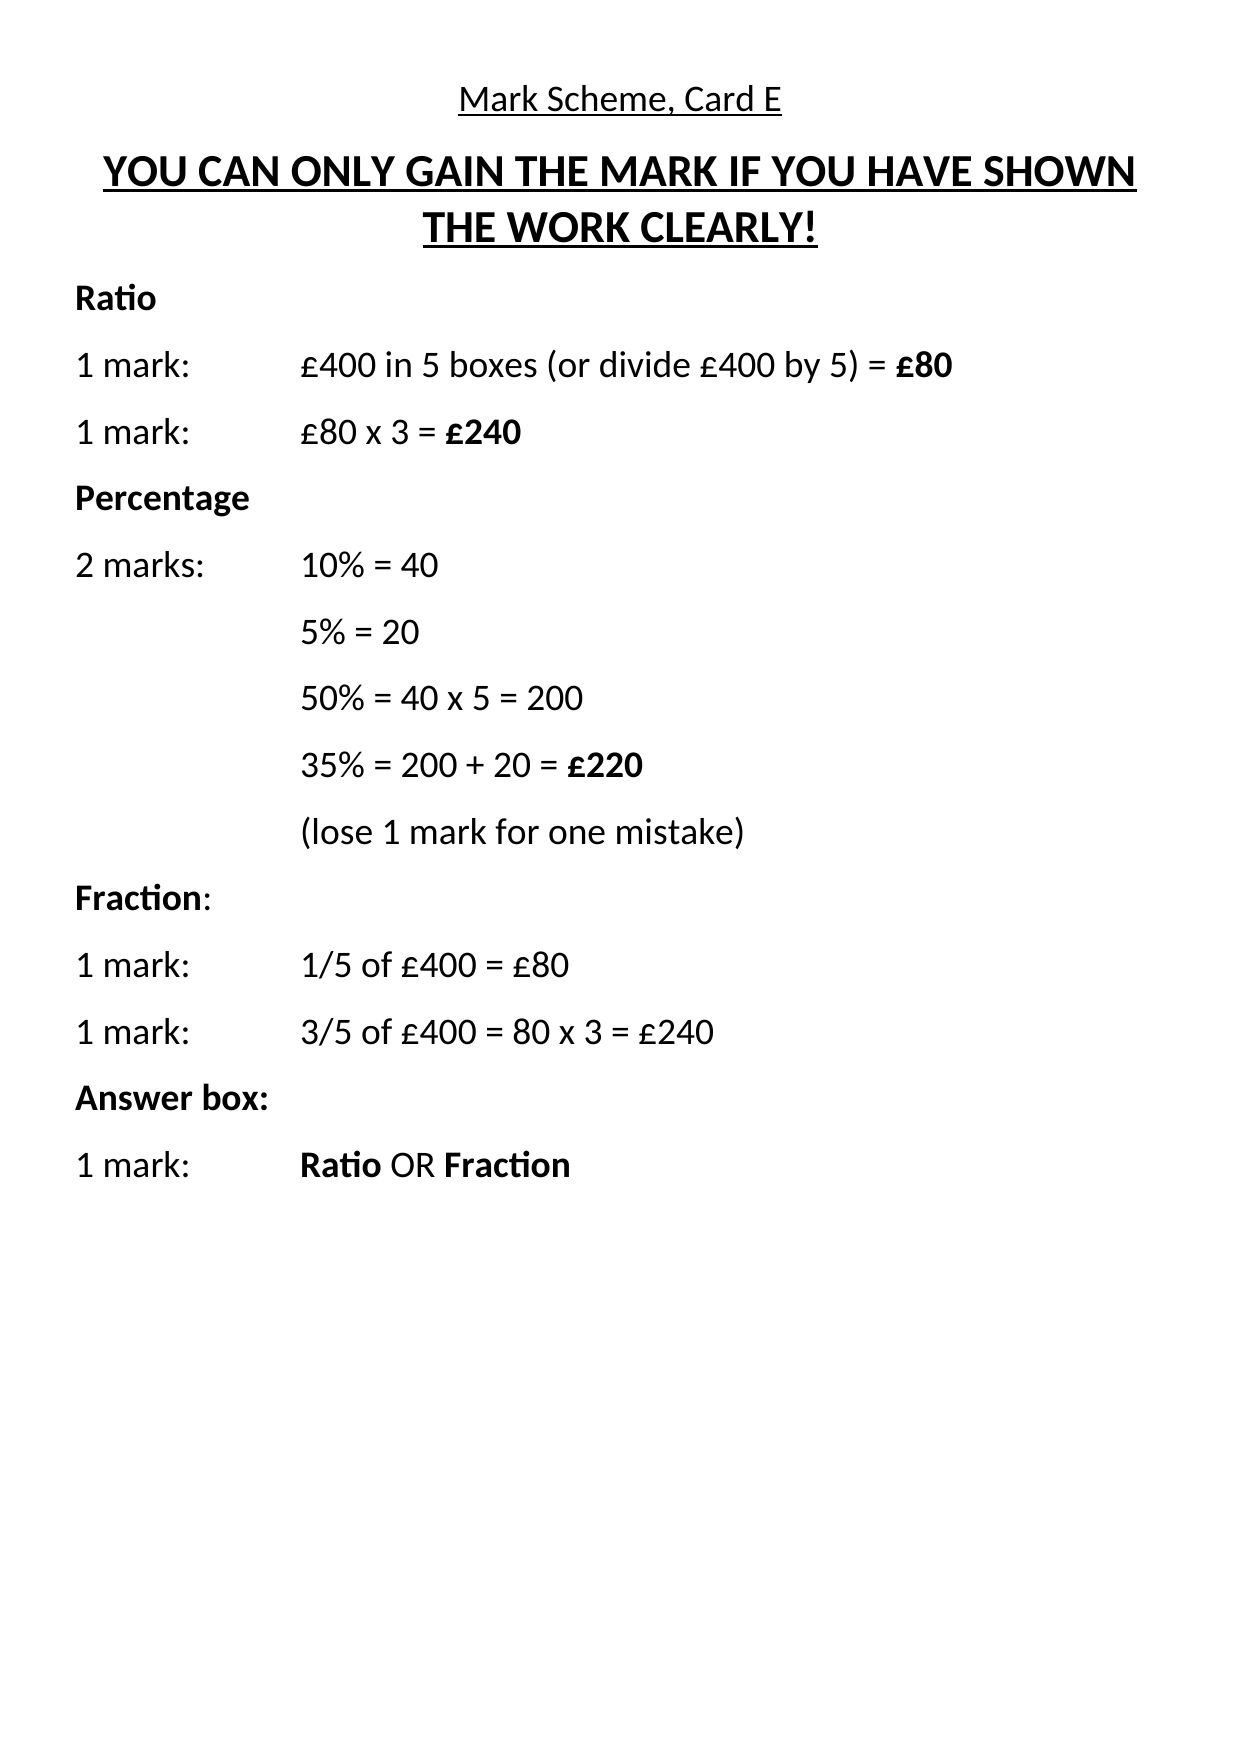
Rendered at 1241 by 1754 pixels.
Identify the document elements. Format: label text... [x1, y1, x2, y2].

text Percentage [75, 474, 1165, 520]
text Answer box: [75, 1074, 1165, 1120]
text 2 marks: 10% = 40 [75, 541, 1165, 587]
text (lose 1 mark for one mistake) [75, 808, 1165, 853]
text YOU CAN ONLY GAIN THE MARK IF YOU HAVE SHOWN THE WORK CLEARLY! [75, 142, 1165, 253]
text Fraction: [75, 874, 1165, 920]
text 1 mark: 1/5 of £400 = £80 [75, 941, 1165, 987]
text 50% = 40 x 5 = 200 [75, 674, 1165, 720]
text Ratio [75, 274, 1165, 320]
text 35% = 200 + 20 = £220 [75, 741, 1165, 787]
text 1 mark: £400 in 5 boxes (or divide £400 by 5) = £80 [75, 341, 1165, 387]
text Mark Scheme, Card E [75, 75, 1165, 121]
text 1 mark: £80 x 3 = £240 [75, 408, 1165, 453]
text 1 mark: 3/5 of £400 = 80 x 3 = £240 [75, 1008, 1165, 1053]
text 5% = 20 [75, 608, 1165, 653]
text 1 mark: Ratio OR Fraction [75, 1141, 1165, 1187]
